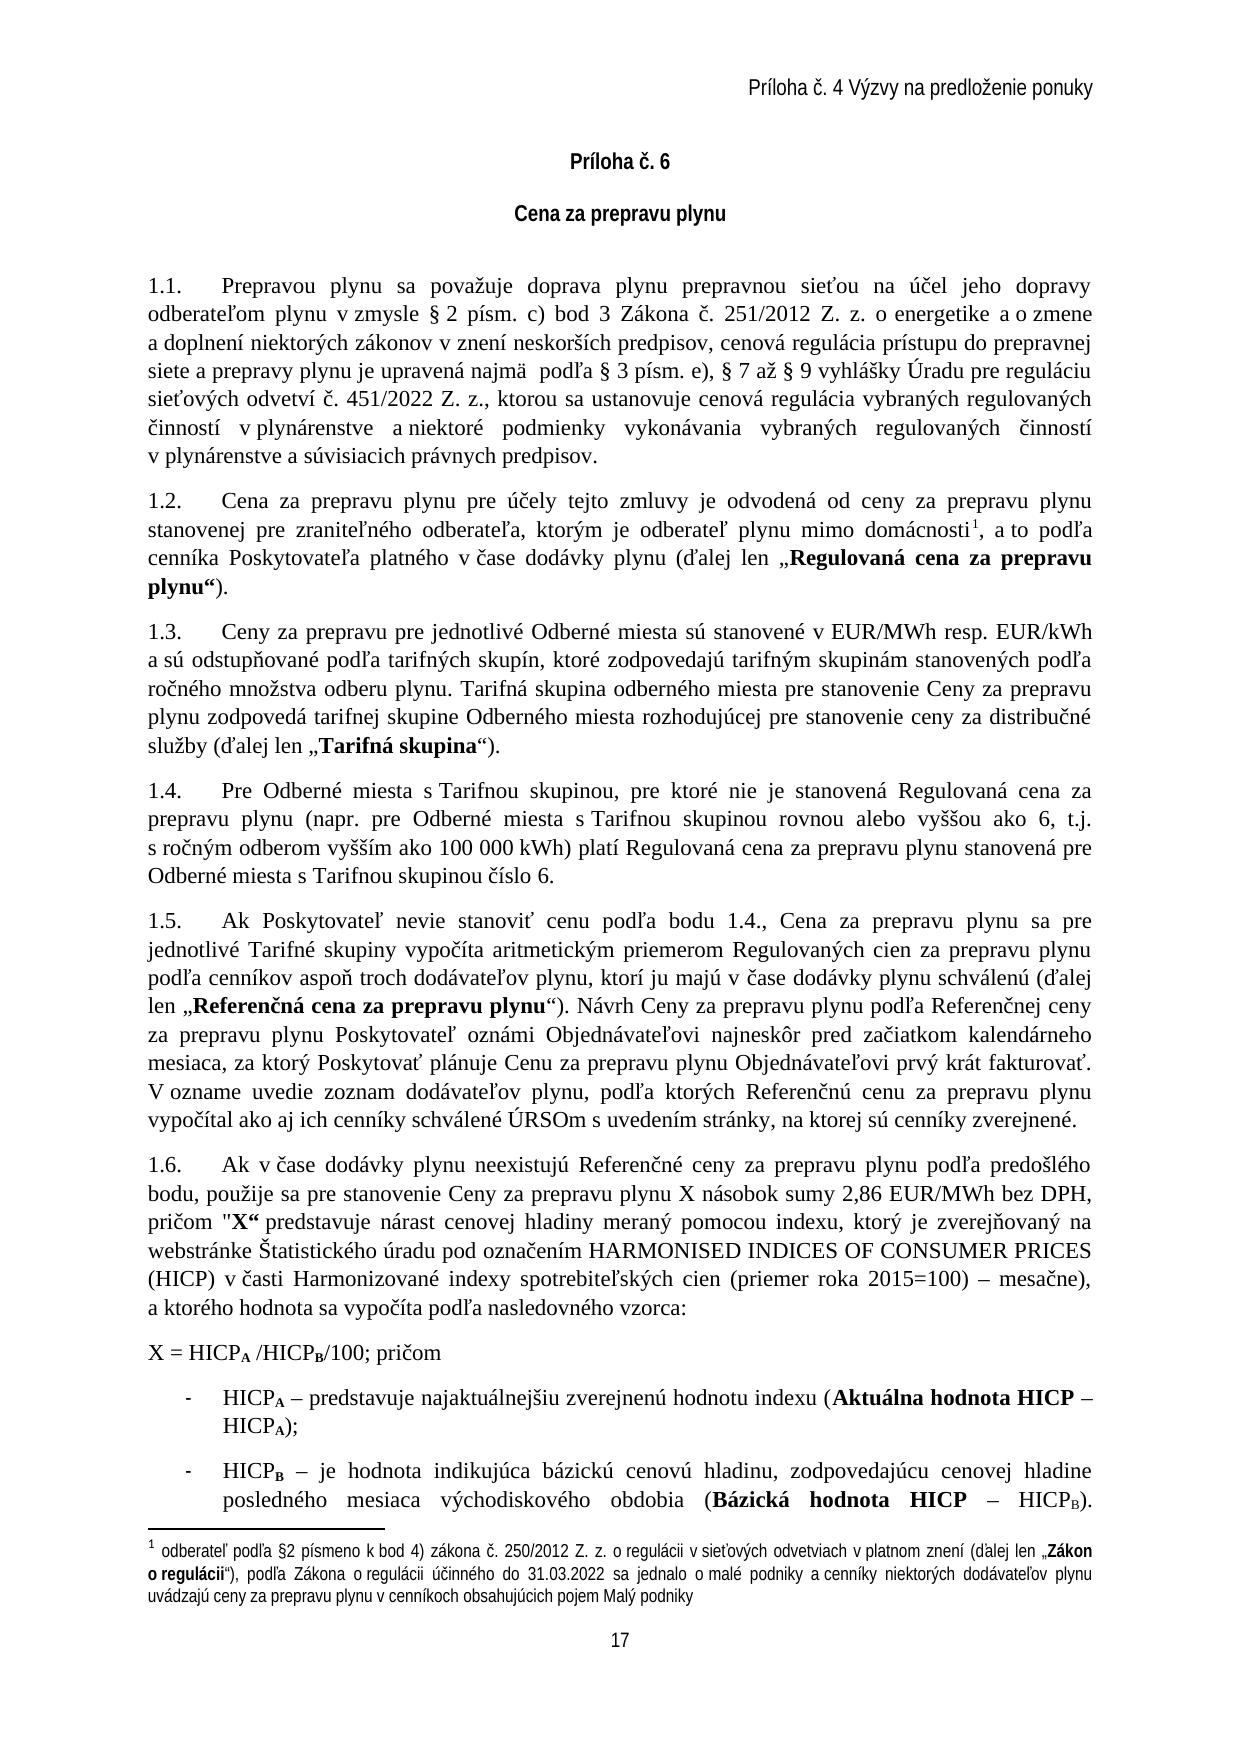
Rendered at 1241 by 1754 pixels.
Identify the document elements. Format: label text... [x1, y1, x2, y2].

list Ak Poskytovateľ nevie stanoviť cenu podľa bodu 1.4., Cena za prepravu plynu sa pre jednotlivé Tarifné skupiny vypočíta aritmetickým priemerom Regulovaných cien za prepravu plynu podľa cenníkov aspoň troch dodávateľov plynu, ktorí ju majú v čase dodávky plynu schválenú (ďalej len „Referenčná cena za prepravu plynu“). Návrh Ceny za prepravu plynu podľa Referenčnej ceny za prepravu plynu Poskytovateľ oznámi Objednávateľovi najneskôr pred začiatkom kalendárneho mesiaca, za ktorý Poskytovať plánuje Cenu za prepravu plynu Objednávateľovi prvý krát fakturovať. V ozname uvedie zoznam dodávateľov plynu, podľa ktorých Referenčnú cenu za prepravu plynu vypočítal ako aj ich cenníky schválené ÚRSOm s uvedením stránky, na ktorej sú cenníky zverejnené. [148, 907, 1093, 1133]
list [185, 1457, 1093, 1512]
text Cena za prepravu plynu [148, 200, 1093, 227]
text Príloha č. 6 [148, 148, 1093, 174]
list Pre Odberné miesta s Tarifnou skupinou, pre ktoré nie je stanovená Regulovaná cena za prepravu plynu (napr. pre Odberné miesta s Tarifnou skupinou rovnou alebo vyššou ako 6, t.j. s ročným odberom vyšším ako 100 000 kWh) platí Regulovaná cena za prepravu plynu stanovená pre Odberné miesta s Tarifnou skupinou číslo 6. [148, 777, 1093, 888]
list Ceny za prepravu pre jednotlivé Odberné miesta sú stanovené v EUR/MWh resp. EUR/kWh a sú odstupňované podľa tarifných skupín, ktoré zodpovedajú tarifným skupinám stanovených podľa ročného množstva odberu plynu. Tarifná skupina odberného miesta pre stanovenie Ceny za prepravu plynu zodpovedá tarifnej skupine Odberného miesta rozhodujúcej pre stanovenie ceny za distribučné služby (ďalej len „Tarifná skupina“). [148, 618, 1093, 758]
list Cena za prepravu plynu pre účely tejto zmluvy je odvodená od ceny za prepravu plynu stanovenej pre zraniteľného odberateľa, ktorým je odberateľ plynu mimo domácnosti, a to podľa cenníka Poskytovateľa platného v čase dodávky plynu (ďalej len „Regulovaná cena za prepravu plynu“). [148, 487, 1093, 599]
text X = HICPA /HICPB/100; pričom [148, 1339, 1093, 1365]
list Prepravou plynu sa považuje doprava plynu prepravnou sieťou na účel jeho dopravy odberateľom plynu v zmysle § 2 písm. c) bod 3 Zákona č. 251/2012 Z. z. o energetike a o zmene a doplnení niektorých zákonov v znení neskorších predpisov, cenová regulácia prístupu do prepravnej siete a prepravy plynu je upravená najmä podľa § 3 písm. e), § 7 až § 9 vyhlášky Úradu pre reguláciu sieťových odvetví č. 451/2022 Z. z., ktorou sa ustanovuje cenová regulácia vybraných regulovaných činností v plynárenstve a niektoré podmienky vykonávania vybraných regulovaných činností v plynárenstve a súvisiacich právnych predpisov. [148, 272, 1093, 469]
list Ak v čase dodávky plynu neexistujú Referenčné ceny za prepravu plynu podľa predošlého bodu, použije sa pre stanovenie Ceny za prepravu plynu X násobok sumy 2,86 EUR/MWh bez DPH, pričom "X“ predstavuje nárast cenovej hladiny meraný pomocou indexu, ktorý je zverejňovaný na webstránke Štatistického úradu pod označením HARMONISED INDICES OF CONSUMER PRICES (HICP) v časti Harmonizované indexy spotrebiteľských cien (priemer roka 2015=100) – mesačne), a ktorého hodnota sa vypočíta podľa nasledovného vzorca: [148, 1151, 1093, 1320]
list HICPA – predstavuje najaktuálnejšiu zverejnenú hodnotu indexu (Aktuálna hodnota HICP – HICPA); [185, 1384, 1093, 1439]
